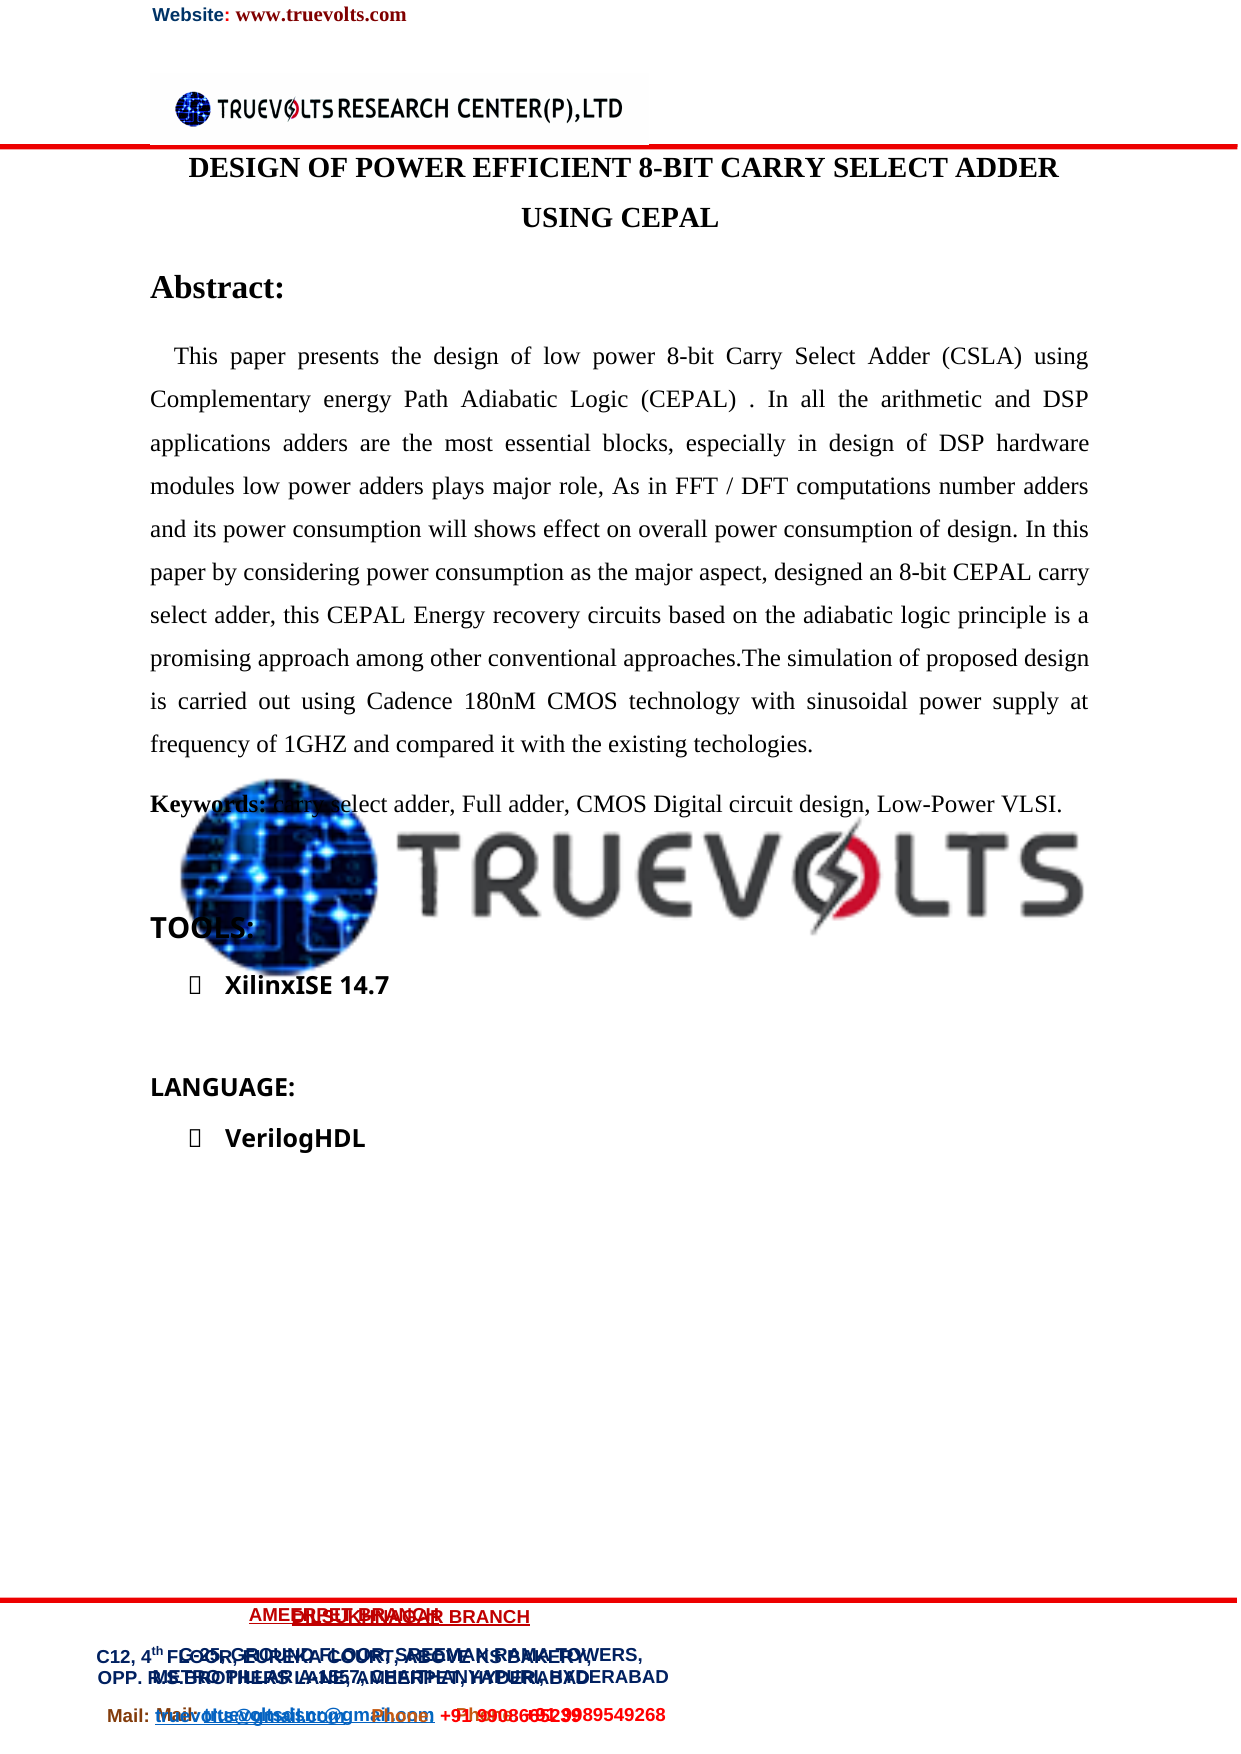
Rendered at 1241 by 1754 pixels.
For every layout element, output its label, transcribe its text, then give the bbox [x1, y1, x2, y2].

text This paper presents the design of low power 8-bit Carry Select Adder (CSLA) using Complementary energy Path Adiabatic Logic (CEPAL) . In all the arithmetic and DSP applications adders are the most essential blocks, especially in design of DSP hardware modules low power adders plays major role, As in FFT / DFT computations number adders and its power consumption will shows effect on overall power consumption of design. In this paper by considering power consumption as the major aspect, designed an 8-bit CEPAL carry select adder, this CEPAL Energy recovery circuits based on the adiabatic logic principle is a promising approach among other conventional approaches.The simulation of proposed design is carried out using Cadence 180nM CMOS technology with sinusoidal power supply at frequency of 1GHZ and compared it with the existing techologies. [150, 341, 1090, 758]
text TOOLS: [150, 908, 1090, 947]
text Keywords: carry select adder, Full adder, CMOS Digital circuit design, Low-Power VLSI. [150, 789, 1090, 818]
picture [150, 73, 649, 145]
text DESIGN OF POWER EFFICIENT 8-BIT CARRY SELECT ADDER USING CEPAL [150, 150, 1090, 234]
text Abstract: [150, 267, 1090, 306]
list XilinxISE 14.7 [187, 967, 1090, 1001]
list VerilogHDL [187, 1120, 1090, 1154]
picture [150, 767, 1091, 987]
text LANGUAGE: [150, 1069, 1090, 1103]
